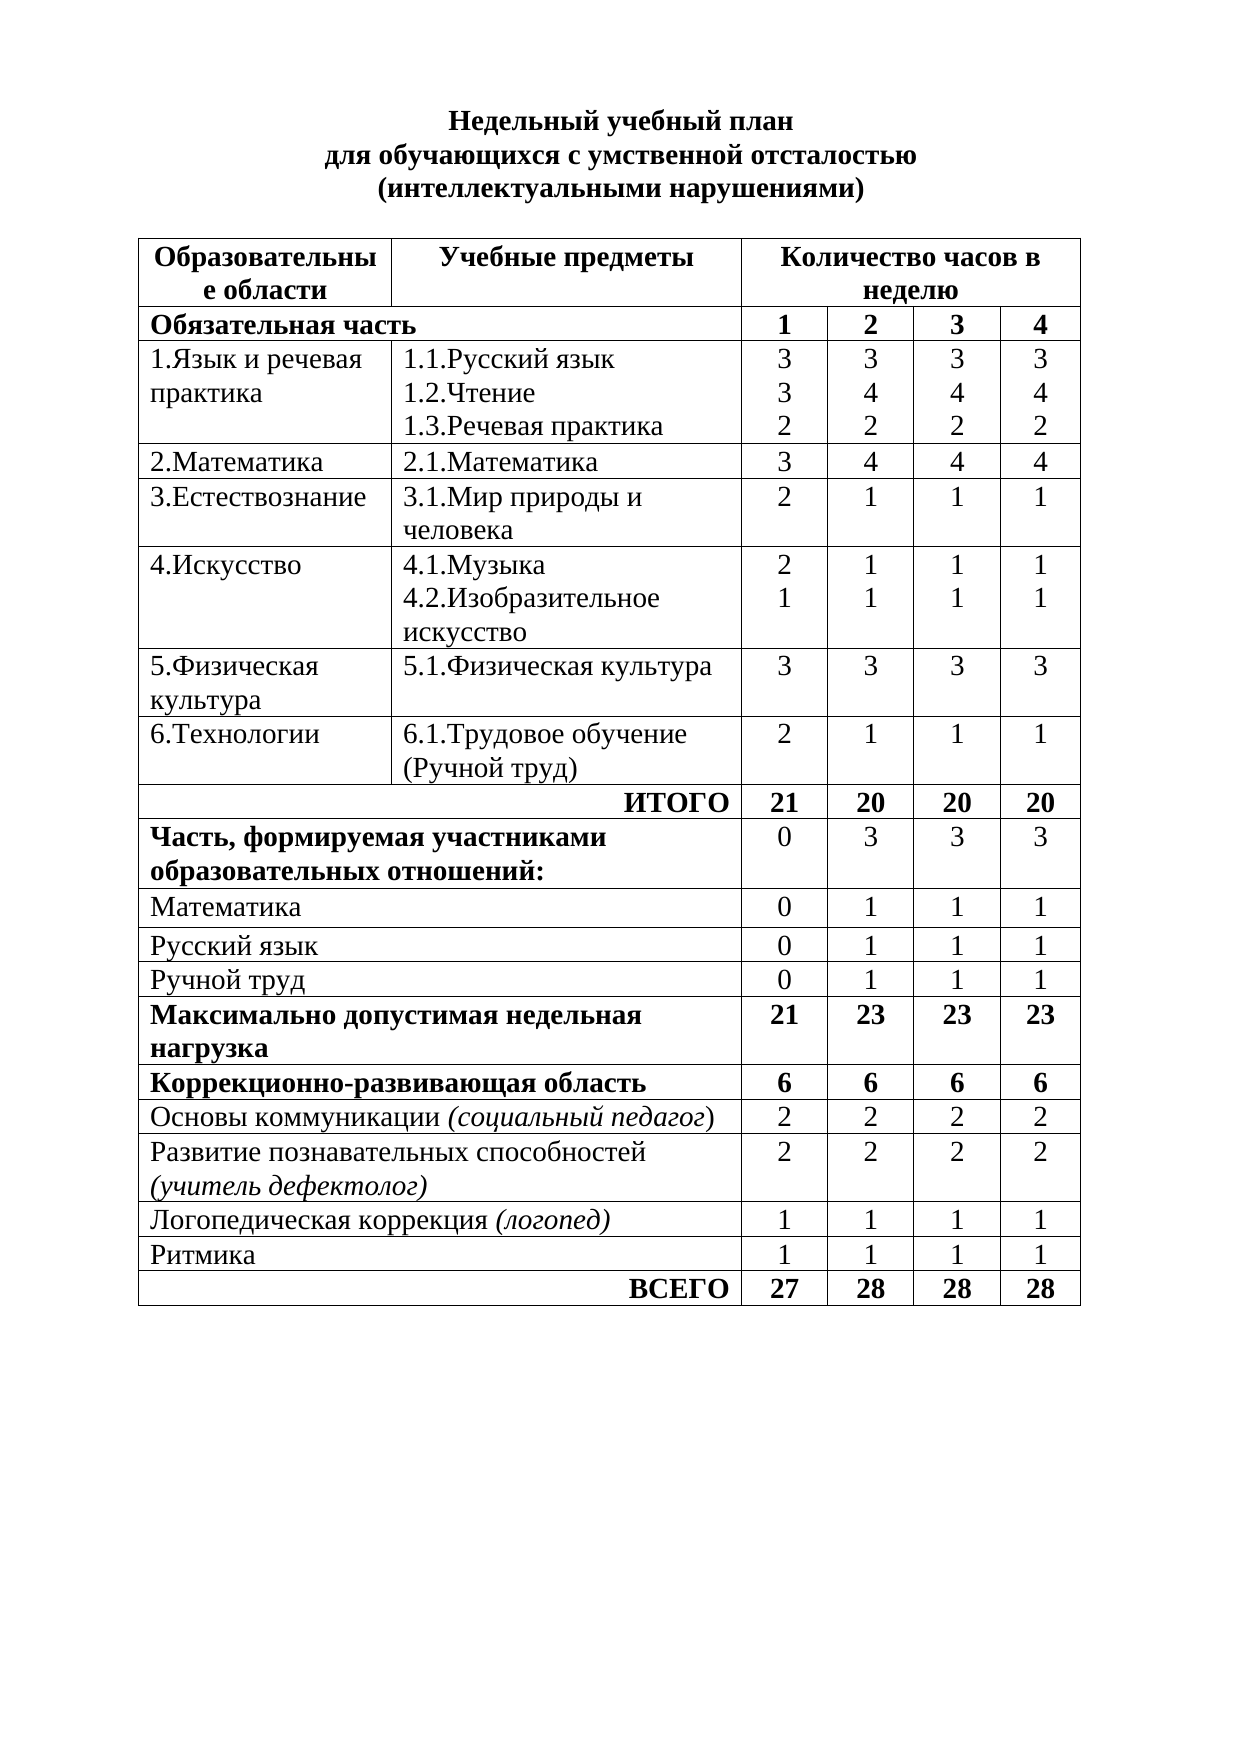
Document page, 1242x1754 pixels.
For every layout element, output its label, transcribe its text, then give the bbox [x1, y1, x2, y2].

table_cell 1 [742, 1202, 827, 1236]
table_cell 20 [914, 785, 1000, 818]
table_cell 1 [828, 889, 913, 927]
table_cell 4 [1001, 444, 1080, 478]
table_cell 1.Язык и речевая практика [139, 341, 391, 443]
table_cell 3.Естествознание [139, 479, 391, 546]
table_cell 1 [1001, 1237, 1080, 1270]
table_cell 1 1 [1001, 547, 1080, 647]
table_cell 2 [1001, 1100, 1080, 1133]
table_cell Развитие познавательных способностей (учитель дефектолог) [139, 1134, 741, 1201]
table_cell Обязательная часть [139, 307, 741, 340]
table_cell 20 [828, 785, 913, 818]
table_cell 1 [914, 1202, 1000, 1236]
table_cell 3 [742, 649, 827, 716]
table_cell 1 [1001, 928, 1080, 961]
table_cell 6 [1001, 1065, 1080, 1098]
table_cell 28 [914, 1271, 1000, 1305]
table_cell 2 [828, 1100, 913, 1133]
table_cell 2.Математика [139, 444, 391, 478]
table_cell 0 [742, 962, 827, 996]
table_cell 6 [914, 1065, 1000, 1098]
table_cell 3 [828, 819, 913, 888]
text Недельный учебный план [150, 103, 1092, 137]
table_cell 3 4 2 [1001, 341, 1080, 443]
table_cell 1 [828, 1202, 913, 1236]
table_cell 1 [1001, 962, 1080, 996]
table_cell 1 [914, 479, 1000, 546]
table_cell 4.Искусство [139, 547, 391, 647]
table_cell 5.1.Физическая культура [392, 649, 741, 716]
table_cell 0 [742, 889, 827, 927]
table_cell 1 [828, 1237, 913, 1270]
table_cell Максимально допустимая недельная нагрузка [139, 997, 741, 1064]
table_cell 2 1 [742, 547, 827, 647]
table_cell 28 [1001, 1271, 1080, 1305]
table_cell 2 [1001, 1134, 1080, 1201]
table_cell 4 [828, 444, 913, 478]
table_cell Коррекционно-развивающая область [139, 1065, 741, 1098]
table_cell 23 [1001, 997, 1080, 1064]
table_cell 2 [828, 307, 913, 340]
table_cell ВСЕГО [139, 1271, 741, 1305]
table_cell 3 4 2 [828, 341, 913, 443]
table_cell 4 [914, 444, 1000, 478]
table_cell 3.1.Мир природы и человека [392, 479, 741, 546]
table_cell 1 [1001, 717, 1080, 784]
table_cell 3 3 2 [742, 341, 827, 443]
table_cell 1.1.Русский язык 1.2.Чтение 1.3.Речевая практика [392, 341, 741, 443]
table_cell 21 [742, 785, 827, 818]
table_header Образовательные области [139, 239, 391, 306]
table_cell 3 [828, 649, 913, 716]
table_cell 3 [1001, 819, 1080, 888]
table_cell 1 [828, 479, 913, 546]
table_cell 0 [742, 928, 827, 961]
table_cell 1 [742, 307, 827, 340]
table_cell 23 [914, 997, 1000, 1064]
table_cell 1 [1001, 479, 1080, 546]
table_cell 3 [914, 649, 1000, 716]
table_cell ИТОГО [139, 785, 741, 818]
table_cell Основы коммуникации (социальный педагог) [139, 1100, 741, 1133]
table_cell 21 [742, 997, 827, 1064]
table_cell Логопедическая коррекция (логопед) [139, 1202, 741, 1236]
text для обучающихся с умственной отсталостью [150, 137, 1092, 171]
table_cell Ручной труд [139, 962, 741, 996]
table_cell 2 [742, 717, 827, 784]
table_cell 2 [914, 1100, 1000, 1133]
table_cell 1 [914, 889, 1000, 927]
table_cell 3 [914, 307, 1000, 340]
table_cell 1 [1001, 889, 1080, 927]
table_cell 6.1.Трудовое обучение (Ручной труд) [392, 717, 741, 784]
table_cell 2 [914, 1134, 1000, 1201]
table_cell 27 [742, 1271, 827, 1305]
table_cell 4 [1001, 307, 1080, 340]
table_cell 2 [742, 479, 827, 546]
table_cell 3 [914, 819, 1000, 888]
table_cell 0 [742, 819, 827, 888]
table_cell 2 [742, 1100, 827, 1133]
table_cell 1 [742, 1237, 827, 1270]
table_cell 28 [828, 1271, 913, 1305]
table_cell 1 [1001, 1202, 1080, 1236]
table_cell 1 [914, 1237, 1000, 1270]
table_cell 20 [1001, 785, 1080, 818]
table_cell Ритмика [139, 1237, 741, 1270]
table_cell 6.Технологии [139, 717, 391, 784]
table_cell 1 [828, 717, 913, 784]
table_cell 3 4 2 [914, 341, 1000, 443]
table_cell 1 [914, 928, 1000, 961]
table_cell 4.1.Музыка 4.2.Изобразительное искусство [392, 547, 741, 647]
text (интеллектуальными нарушениями) [150, 171, 1092, 204]
table_cell 1 1 [914, 547, 1000, 647]
table_cell 2 [828, 1134, 913, 1201]
table_cell 6 [828, 1065, 913, 1098]
table_header Учебные предметы [392, 239, 741, 306]
table_cell Математика [139, 889, 741, 927]
table_cell 1 [828, 962, 913, 996]
table_cell 2 [742, 1134, 827, 1201]
table_header Количество часов в неделю [742, 239, 1080, 306]
table_cell Часть, формируемая участниками образовательных отношений: [139, 819, 741, 888]
table_cell 1 [828, 928, 913, 961]
table_cell 3 [1001, 649, 1080, 716]
table_cell 2.1.Математика [392, 444, 741, 478]
table_cell 5.Физическая культура [139, 649, 391, 716]
table_cell 3 [742, 444, 827, 478]
table_cell 6 [742, 1065, 827, 1098]
table_cell 1 [914, 962, 1000, 996]
table_cell 1 1 [828, 547, 913, 647]
table_cell 1 [914, 717, 1000, 784]
table_cell 23 [828, 997, 913, 1064]
table_cell Русский язык [139, 928, 741, 961]
